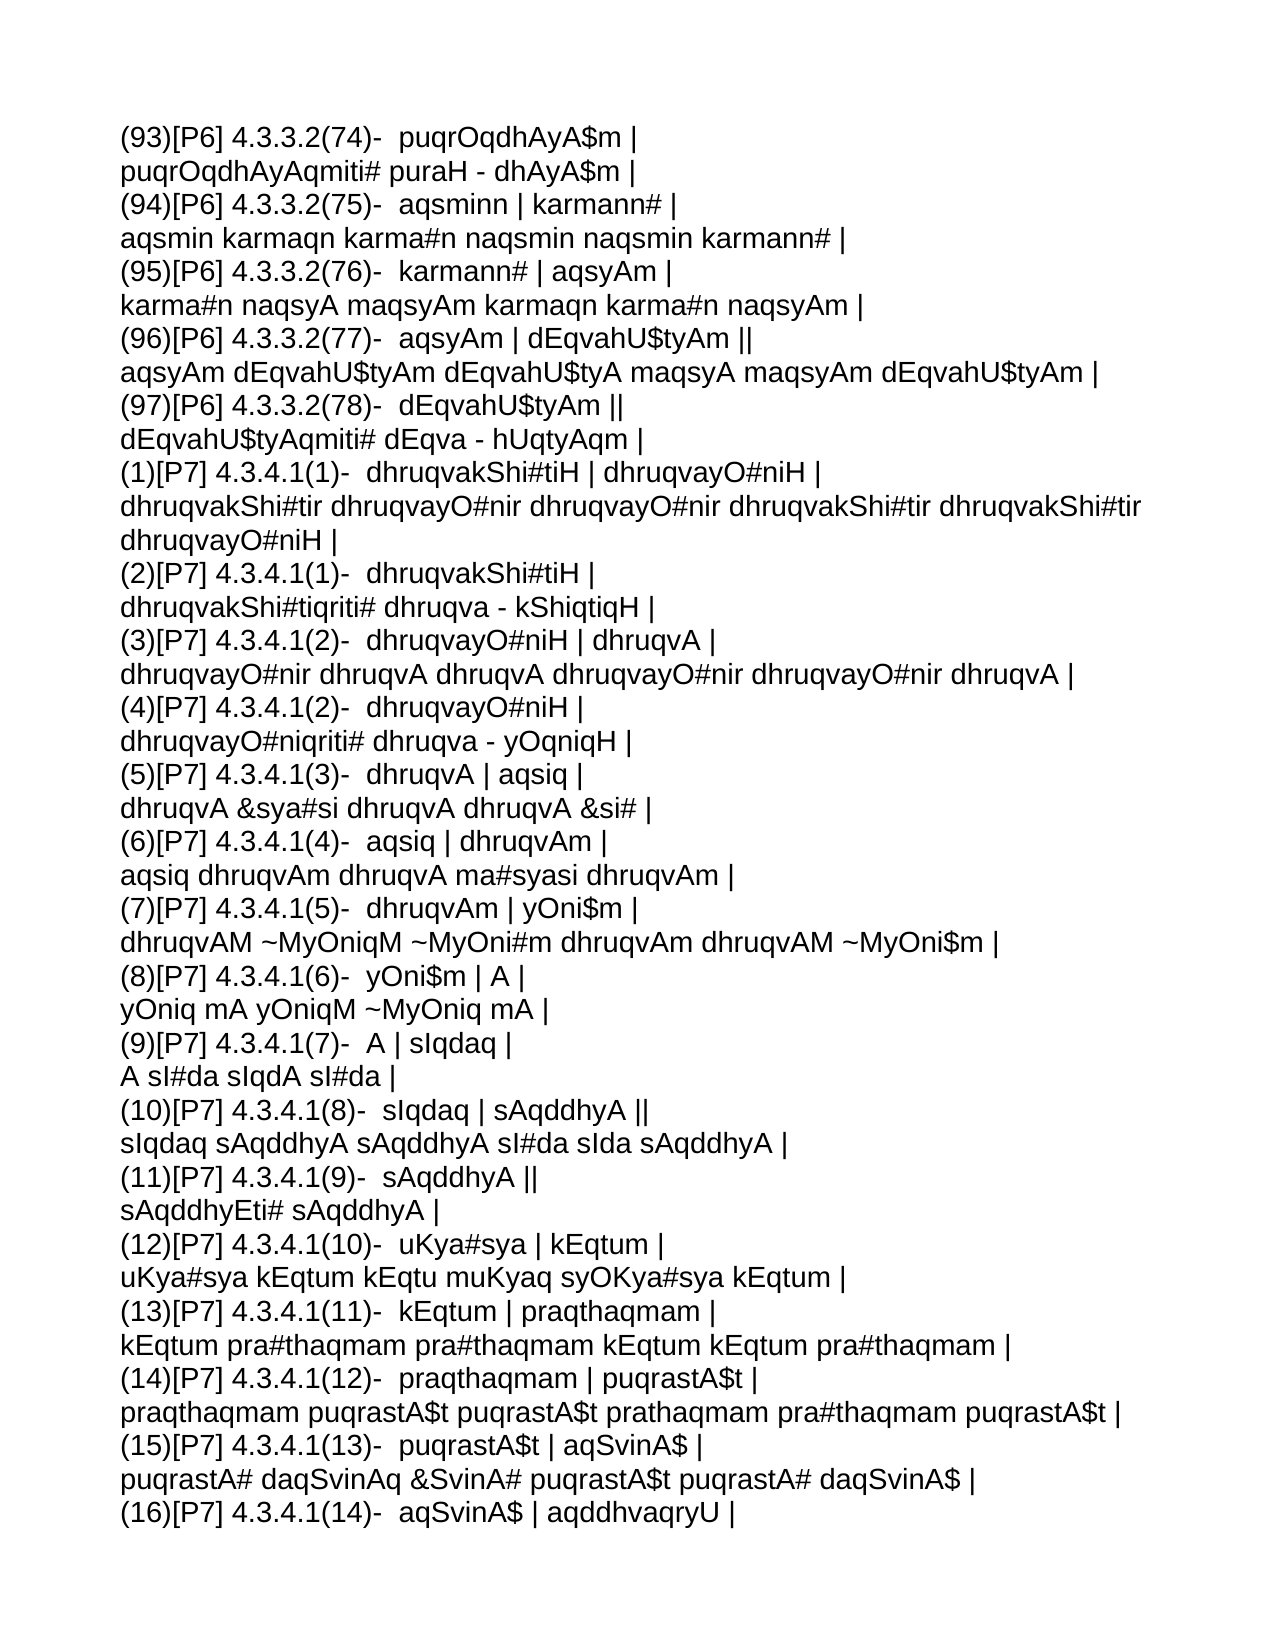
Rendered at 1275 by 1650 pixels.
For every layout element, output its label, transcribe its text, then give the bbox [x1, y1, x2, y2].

text puqrOqdhAyAqmiti# puraH - dhAyA$m | [120, 153, 1200, 187]
text dhruqvayO#nir dhruqvA dhruqvA dhruqvayO#nir dhruqvayO#nir dhruqvA | [120, 657, 1200, 690]
text (4)[P7] 4.3.4.1(2)- dhruqvayO#niH | [120, 690, 1200, 724]
text (97)[P6] 4.3.3.2(78)- dEqvahU$tyAm || [120, 388, 1200, 422]
text (14)[P7] 4.3.4.1(12)- praqthaqmam | puqrastA$t | [120, 1361, 1200, 1394]
text (1)[P7] 4.3.4.1(1)- dhruqvakShi#tiH | dhruqvayO#niH | [120, 455, 1200, 489]
text (16)[P7] 4.3.4.1(14)- aqSvinA$ | aqddhvaqryU | [120, 1495, 1200, 1529]
text dEqvahU$tyAqmiti# dEqva - hUqtyAqm | [120, 422, 1200, 455]
text puqrastA# daqSvinAq &SvinA# puqrastA$t puqrastA# daqSvinA$ | [120, 1462, 1200, 1495]
text (94)[P6] 4.3.3.2(75)- aqsminn | karmann# | [120, 187, 1200, 221]
text karma#n naqsyA maqsyAm karmaqn karma#n naqsyAm | [120, 288, 1200, 321]
text (10)[P7] 4.3.4.1(8)- sIqdaq | sAqddhyA || [120, 1093, 1200, 1126]
text aqsyAm dEqvahU$tyAm dEqvahU$tyA maqsyA maqsyAm dEqvahU$tyAm | [120, 355, 1200, 388]
text aqsmin karmaqn karma#n naqsmin naqsmin karmann# | [120, 221, 1200, 254]
text dhruqvakShi#tiqriti# dhruqva - kShiqtiqH | [120, 589, 1200, 623]
text (13)[P7] 4.3.4.1(11)- kEqtum | praqthaqmam | [120, 1294, 1200, 1327]
text kEqtum pra#thaqmam pra#thaqmam kEqtum kEqtum pra#thaqmam | [120, 1327, 1200, 1361]
text sIqdaq sAqddhyA sAqddhyA sI#da sIda sAqddhyA | [120, 1126, 1200, 1160]
text dhruqvayO#niqriti# dhruqva - yOqniqH | [120, 724, 1200, 757]
text (5)[P7] 4.3.4.1(3)- dhruqvA | aqsiq | [120, 757, 1200, 791]
text (8)[P7] 4.3.4.1(6)- yOni$m | A | [120, 958, 1200, 992]
text dhruqvakShi#tir dhruqvayO#nir dhruqvayO#nir dhruqvakShi#tir dhruqvakShi#tir dhruqvayO#niH | [120, 489, 1200, 556]
text (7)[P7] 4.3.4.1(5)- dhruqvAm | yOni$m | [120, 891, 1200, 925]
text (95)[P6] 4.3.3.2(76)- karmann# | aqsyAm | [120, 254, 1200, 288]
text (2)[P7] 4.3.4.1(1)- dhruqvakShi#tiH | [120, 556, 1200, 589]
text (93)[P6] 4.3.3.2(74)- puqrOqdhAyA$m | [120, 120, 1200, 153]
text (12)[P7] 4.3.4.1(10)- uKya#sya | kEqtum | [120, 1227, 1200, 1260]
text yOniq mA yOniqM ~MyOniq mA | [120, 992, 1200, 1026]
text uKya#sya kEqtum kEqtu muKyaq syOKya#sya kEqtum | [120, 1260, 1200, 1294]
text (3)[P7] 4.3.4.1(2)- dhruqvayO#niH | dhruqvA | [120, 623, 1200, 657]
text (96)[P6] 4.3.3.2(77)- aqsyAm | dEqvahU$tyAm || [120, 321, 1200, 355]
text A sI#da sIqdA sI#da | [120, 1059, 1200, 1093]
text (15)[P7] 4.3.4.1(13)- puqrastA$t | aqSvinA$ | [120, 1428, 1200, 1462]
text dhruqvAM ~MyOniqM ~MyOni#m dhruqvAm dhruqvAM ~MyOni$m | [120, 925, 1200, 958]
text (11)[P7] 4.3.4.1(9)- sAqddhyA || [120, 1160, 1200, 1193]
text praqthaqmam puqrastA$t puqrastA$t prathaqmam pra#thaqmam puqrastA$t | [120, 1394, 1200, 1428]
text dhruqvA &sya#si dhruqvA dhruqvA &si# | [120, 791, 1200, 824]
text (9)[P7] 4.3.4.1(7)- A | sIqdaq | [120, 1026, 1200, 1059]
text sAqddhyEti# sAqddhyA | [120, 1193, 1200, 1227]
text (6)[P7] 4.3.4.1(4)- aqsiq | dhruqvAm | [120, 824, 1200, 858]
text aqsiq dhruqvAm dhruqvA ma#syasi dhruqvAm | [120, 858, 1200, 891]
